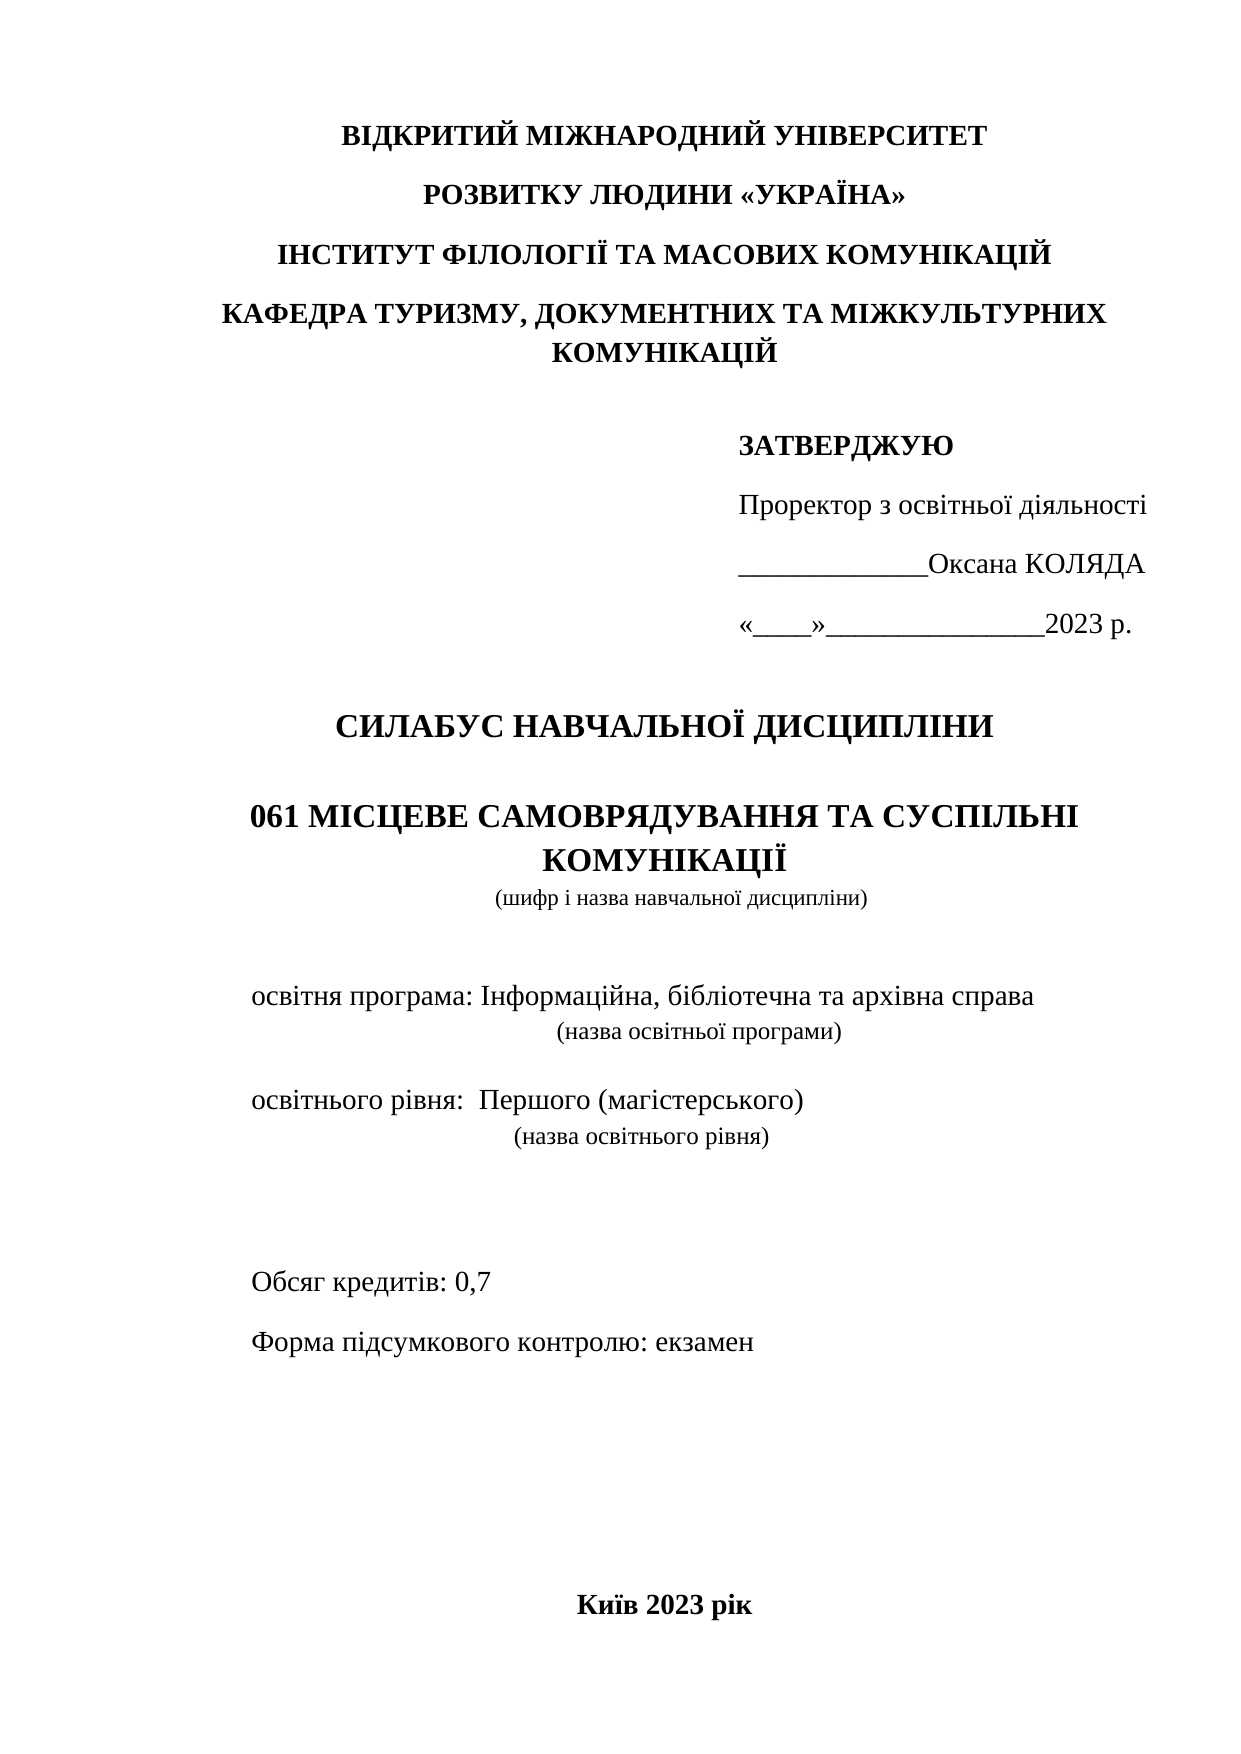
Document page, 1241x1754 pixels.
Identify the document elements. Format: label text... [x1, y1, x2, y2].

subtitle СИЛАБУС НАВЧАЛЬНОЇ ДИСЦИПЛІНИ [177, 706, 1152, 745]
text Київ 2023 рік [177, 1587, 1152, 1621]
text освітня програма: Інформаційна, бібліотечна та архівна справа [177, 978, 1152, 1011]
text (назва освітньої програми) [177, 1016, 1152, 1045]
text Обсяг кредитів: 0,7 [251, 1264, 1152, 1298]
text освітнього рівня: Першого (магістерського) [177, 1082, 1152, 1116]
text РОЗВИТКУ ЛЮДИНИ «Україна» [177, 177, 1152, 211]
text (шифр і назва навчальної дисципліни) [177, 884, 1152, 910]
text ЗАТВЕРДЖУЮ [738, 428, 1152, 461]
text 061 МІСЦЕВЕ САМОВРЯДУВАННЯ ТА СУСПІЛЬНІ КОМУНІКАЦІЇ [177, 796, 1152, 878]
text ВІДКРИТИЙ МІЖНАРОДНИЙ УНІВЕРСИТЕТ [177, 118, 1152, 152]
text КАФЕДРА ТУРИЗМУ, ДОКУМЕНТНИХ ТА МІЖКУЛЬТУРНИХ КОМУНІКАЦІЙ [177, 296, 1152, 368]
text Форма підсумкового контролю: екзамен [251, 1324, 1152, 1357]
text (назва освітнього рівня) [177, 1121, 1152, 1150]
text ІНСТИТУТ філології та масових комунікацій [177, 237, 1152, 270]
text «____»_______________2023 р. [738, 606, 1152, 639]
text Проректор з освітньої діяльності [738, 487, 1152, 521]
text _____________Оксана КОЛЯДА [738, 546, 1152, 580]
